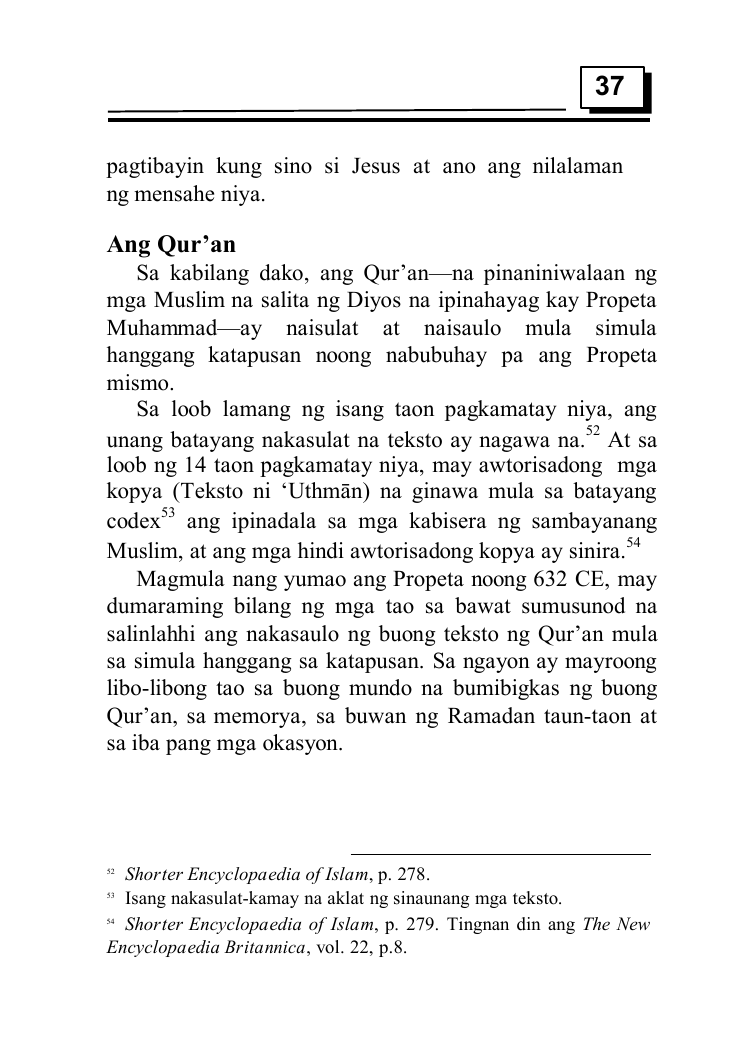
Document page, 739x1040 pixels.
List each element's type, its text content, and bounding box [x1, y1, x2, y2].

list Shorter Encyclopaedia of Islam, p. 279. Tingnan din ang The New Encyclopaedia Britannica, vol. 22, p.8. [106, 911, 657, 958]
text Magmula nang yumao ang Propeta noong 632 CE, may dumaraming bilang ng mga tao sa bawat sumusunod na salinlahhi ang nakasaulo ng buong teksto ng Qur’an mula sa simula hanggang sa katapusan. Sa ngayon ay mayroong libo-libong tao sa buong mundo na bumibigkas ng buong Qur’an, sa memorya, sa buwan ng Ramadan taun-taon at sa iba pang mga okasyon. [106, 565, 657, 756]
list Shorter Encyclopaedia of Islam, p. 278. [107, 863, 665, 884]
list Isang nakasulat-kamay na aklat ng sinaunang mga teksto. [107, 884, 665, 909]
subtitle Ang Qur’an [106, 229, 665, 258]
text pagtibayin kung sino si Jesus at ano ang nilalaman ng mensahe niya. [106, 152, 657, 206]
text Sa loob lamang ng isang taon pagkamatay niya, ang unang batayang nakasulat na teksto ay nagawa na.52 At sa loob ng 14 taon pagkamatay niya, may awtorisadong mga kopya (Teksto ni ‘Uthmān) na ginawa mula sa batayang codex53 ang ipinadala sa mga kabisera ng sambayanang Muslim, at ang mga hindi awtorisadong kopya ay sinira.54 [106, 396, 657, 564]
text Sa kabilang dako, ang Qur’an—na pinaniniwalaan ng mga Muslim na salita ng Diyos na ipinahayag kay Propeta Muhammad—ay naisulat at naisaulo mula simula hanggang katapusan noong nabubuhay pa ang Propeta mismo. [106, 259, 657, 395]
